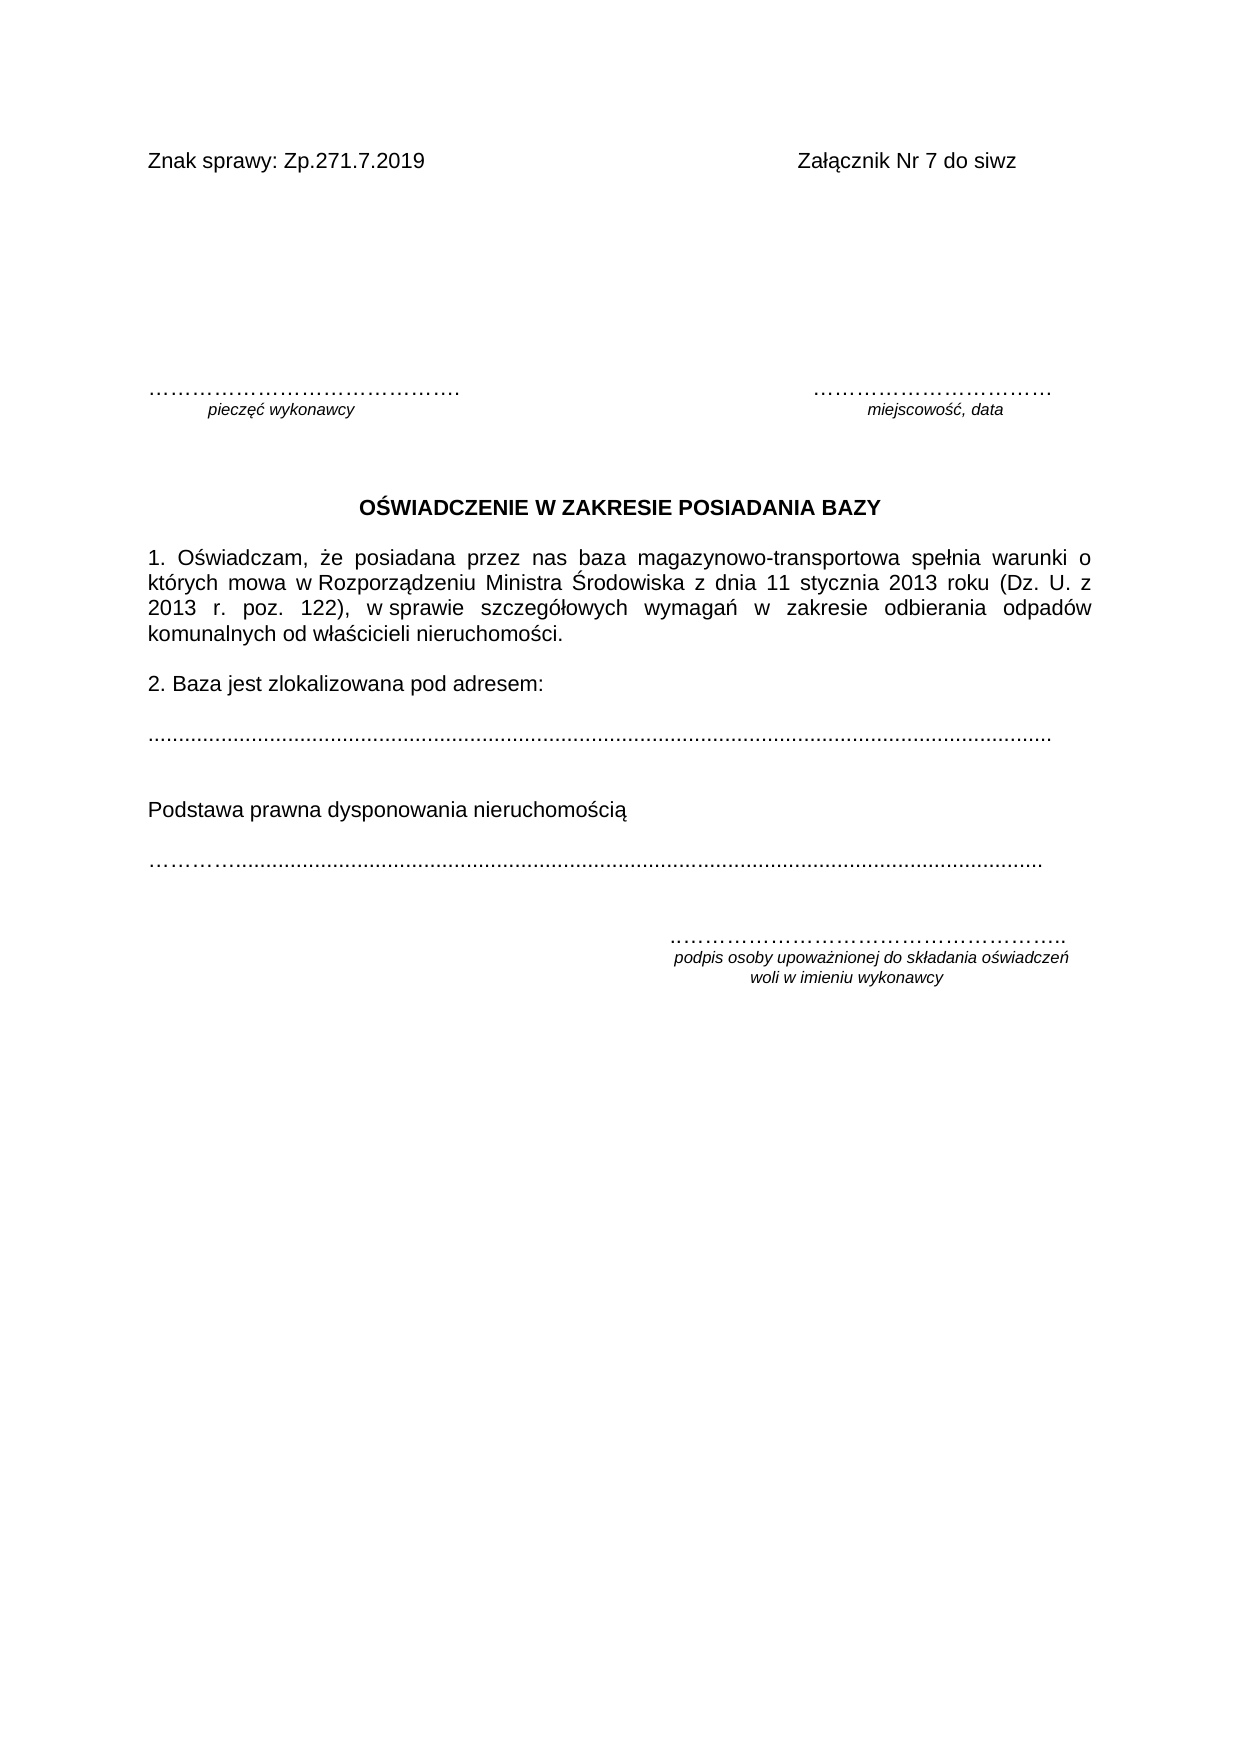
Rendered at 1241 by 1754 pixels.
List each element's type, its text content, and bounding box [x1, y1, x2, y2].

text …………..................................................................................................................................... [148, 847, 1093, 873]
text woli w imieniu wykonawcy [83, 967, 1157, 1051]
text ……………………………………. …………………………… [148, 374, 1093, 400]
text podpis osoby upoważnionej do składania oświadczeń [148, 948, 1093, 967]
text ..................................................................................................................................................... [148, 721, 1093, 747]
text 1. Oświadczam, że posiadana przez nas baza magazynowo-transportowa spełnia warunki o których mowa w Rozporządzeniu Ministra Środowiska z dnia 11 stycznia 2013 roku (Dz. U. z 2013 r. poz. 122), w sprawie szczegółowych wymagań w zakresie odbierania odpadów komunalnych od właścicieli nieruchomości. [148, 545, 1093, 646]
text pieczęć wykonawcy miejscowość, data [148, 400, 1093, 419]
text Znak sprawy: Zp.271.7.2019 Załącznik Nr 7 do siwz [148, 148, 1093, 173]
text OŚWIADCZENIE W ZAKRESIE POSIADANIA BAZY [148, 494, 1093, 520]
text Podstawa prawna dysponowania nieruchomością [148, 797, 1093, 822]
text 2. Baza jest zlokalizowana pod adresem: [148, 671, 1093, 696]
text ..…………………………………………….. [148, 923, 1093, 948]
